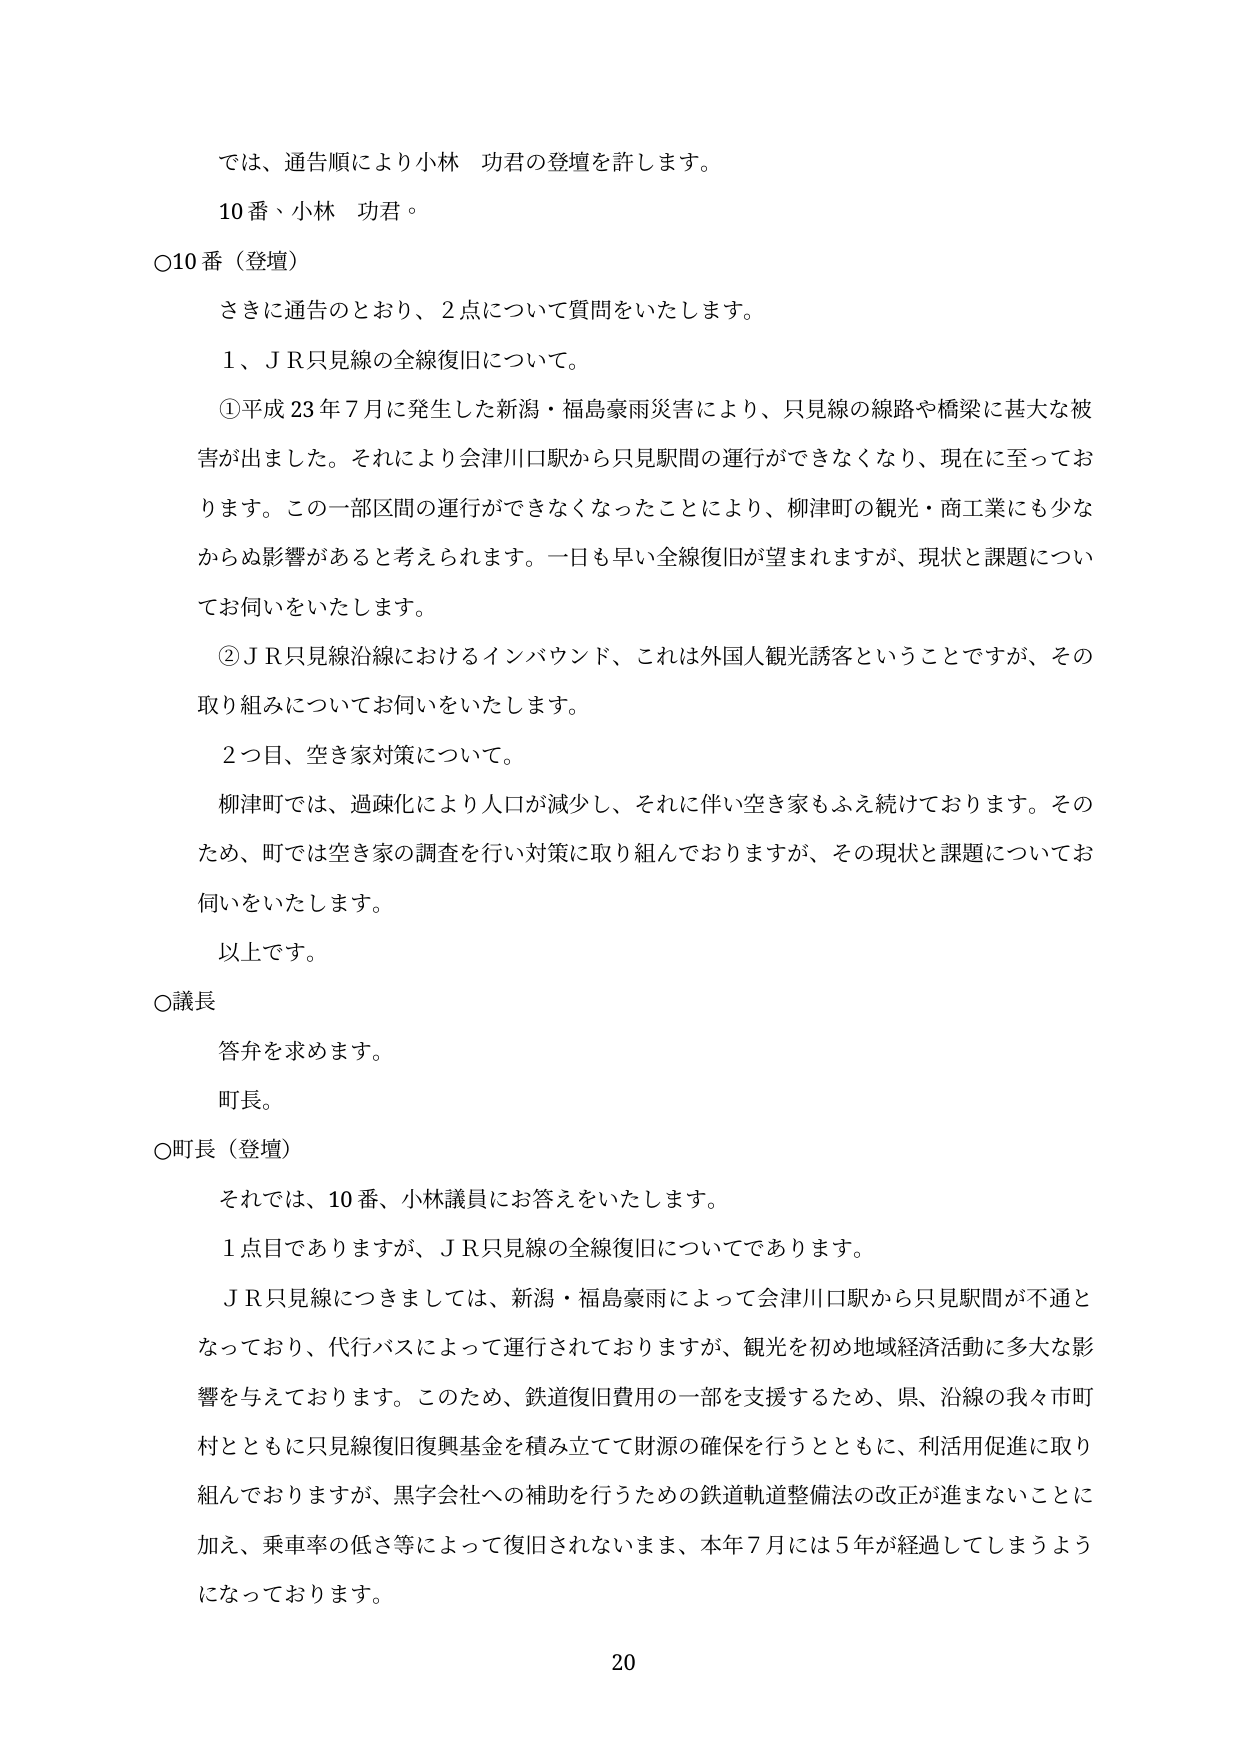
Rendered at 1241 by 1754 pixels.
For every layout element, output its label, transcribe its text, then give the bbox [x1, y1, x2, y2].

text さきに通告のとおり、２点について質問をいたします。 [153, 284, 1094, 334]
text 町長。 [153, 1074, 1094, 1124]
text 以上です。 [153, 926, 1094, 976]
text ②ＪＲ只見線沿線におけるインバウンド、これは外国人観光誘客ということですが、その取り組みについてお伺いをいたします。 [153, 630, 1094, 729]
text ①平成23年７月に発生した新潟・福島豪雨災害により、只見線の線路や橋梁に甚大な被害が出ました。それにより会津川口駅から只見駅間の運行ができなくなり、現在に至っております。この一部区間の運行ができなくなったことにより、柳津町の観光・商工業にも少なからぬ影響があると考えられます。一日も早い全線復旧が望まれますが、現状と課題についてお伺いをいたします。 [153, 383, 1094, 630]
text 10番、小林 功君。 [153, 186, 1094, 235]
text １、ＪＲ只見線の全線復旧について。 [153, 334, 1094, 383]
text ＪＲ只見線につきましては、新潟・福島豪雨によって会津川口駅から只見駅間が不通となっており、代行バスによって運行されておりますが、観光を初め地域経済活動に多大な影響を与えております。このため、鉄道復旧費用の一部を支援するため、県、沿線の我々市町村とともに只見線復旧復興基金を積み立てて財源の確保を行うとともに、利活用促進に取り組んでおりますが、黒字会社への補助を行うための鉄道軌道整備法の改正が進まないことに加え、乗車率の低さ等によって復旧されないまま、本年７月には５年が経過してしまうようになっております。 [153, 1272, 1094, 1618]
text ○10番（登壇） [153, 235, 1094, 284]
text ２つ目、空き家対策について。 [153, 729, 1094, 778]
text それでは、10番、小林議員にお答えをいたします。 [153, 1173, 1094, 1223]
text １点目でありますが、ＪＲ只見線の全線復旧についてであります。 [153, 1223, 1094, 1272]
text 柳津町では、過疎化により人口が減少し、それに伴い空き家もふえ続けております。そのため、町では空き家の調査を行い対策に取り組んでおりますが、その現状と課題についてお伺いをいたします。 [153, 778, 1094, 926]
text ○議長 [153, 976, 1094, 1025]
text では、通告順により小林 功君の登壇を許します。 [153, 136, 1094, 186]
text ○町長（登壇） [153, 1124, 1094, 1173]
text 答弁を求めます。 [153, 1025, 1094, 1074]
